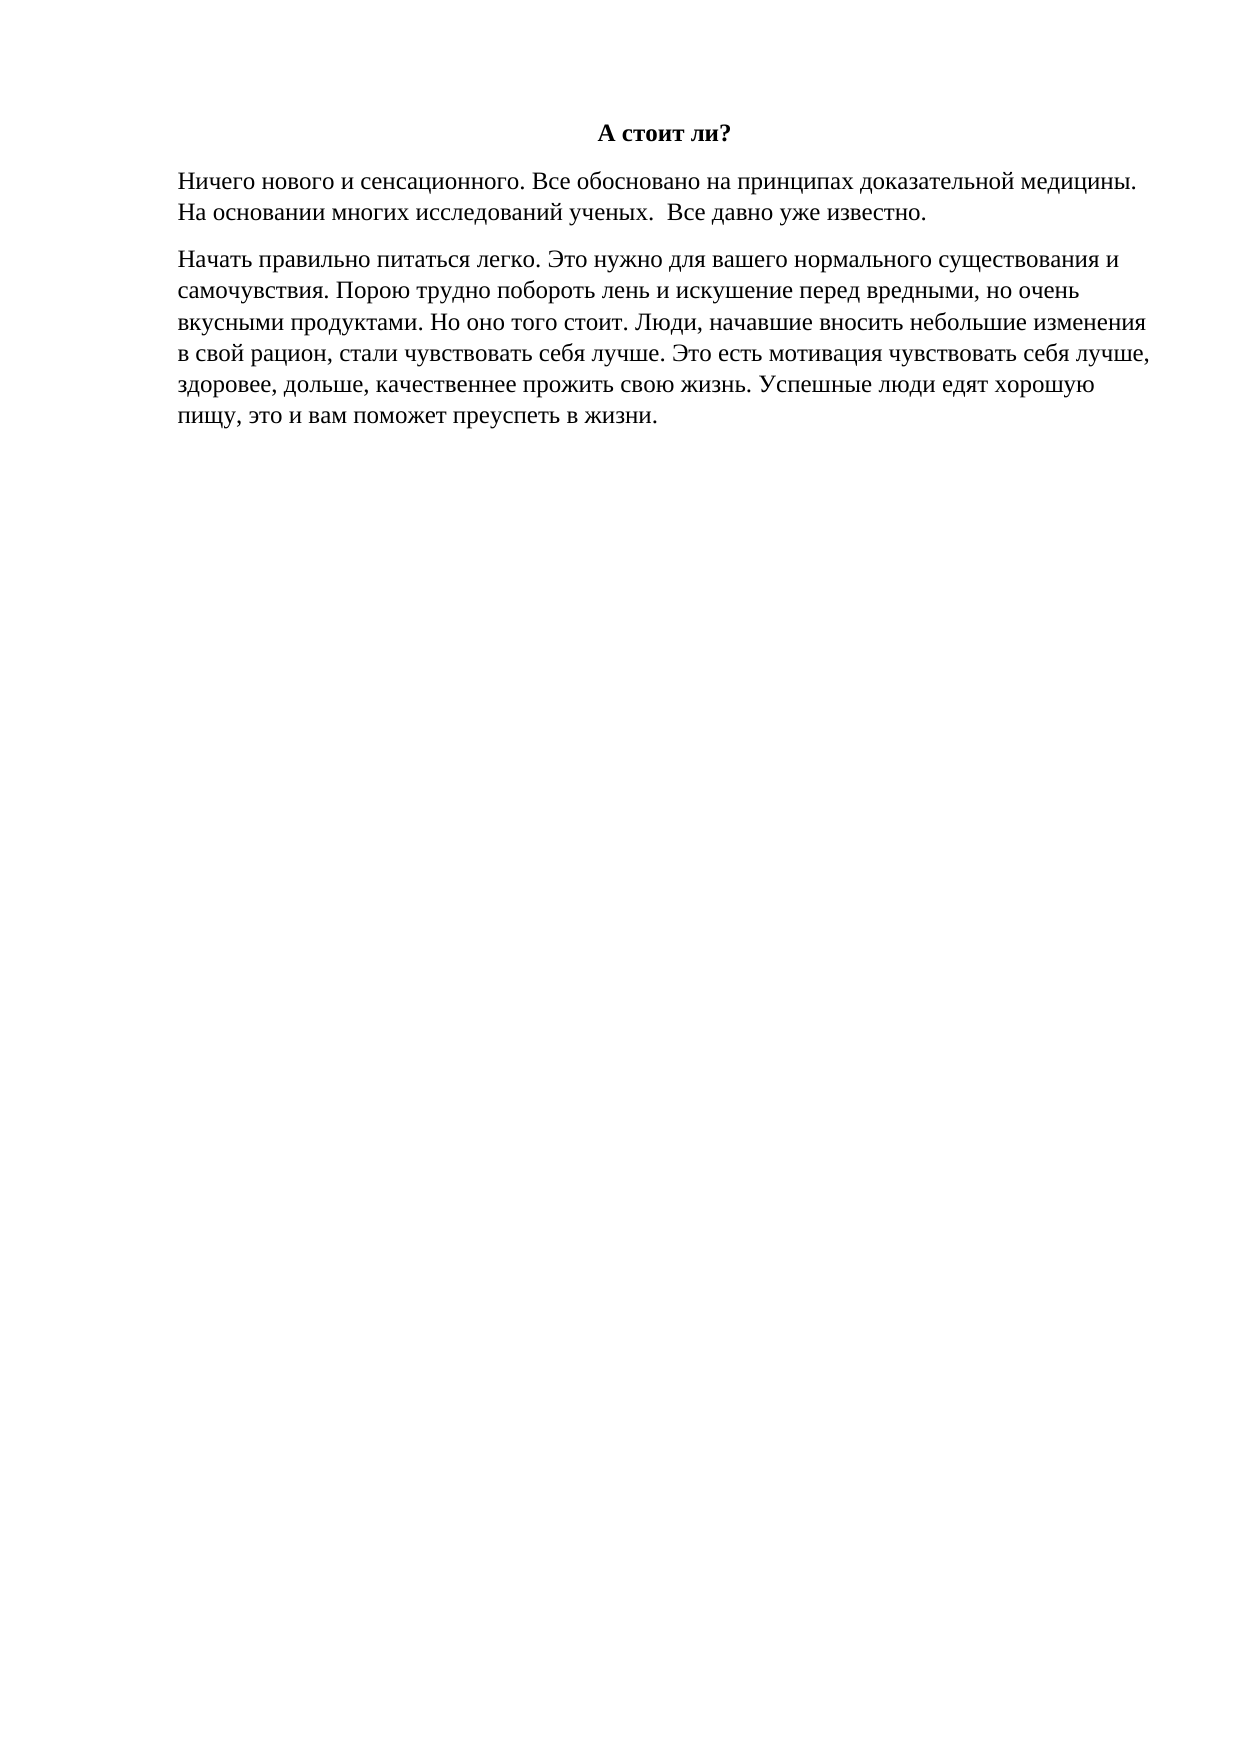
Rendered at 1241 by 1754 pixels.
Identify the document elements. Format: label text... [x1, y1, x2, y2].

text Ничего нового и сенсационного. Все обосновано на принципах доказательной медицины. На основании многих исследований ученых. Все давно уже известно. [177, 166, 1152, 226]
text А стоит ли? [177, 118, 1152, 147]
text Начать правильно питаться легко. Это нужно для вашего нормального существования и самочувствия. Порою трудно побороть лень и искушение перед вредными, но очень вкусными продуктами. Но оно того стоит. Люди, начавшие вносить небольшие изменения в свой рацион, стали чувствовать себя лучше. Это есть мотивация чувствовать себя лучше, здоровее, дольше, качественнее прожить свою жизнь. Успешные люди едят хорошую пищу, это и вам поможет преуспеть в жизни. [177, 244, 1152, 428]
